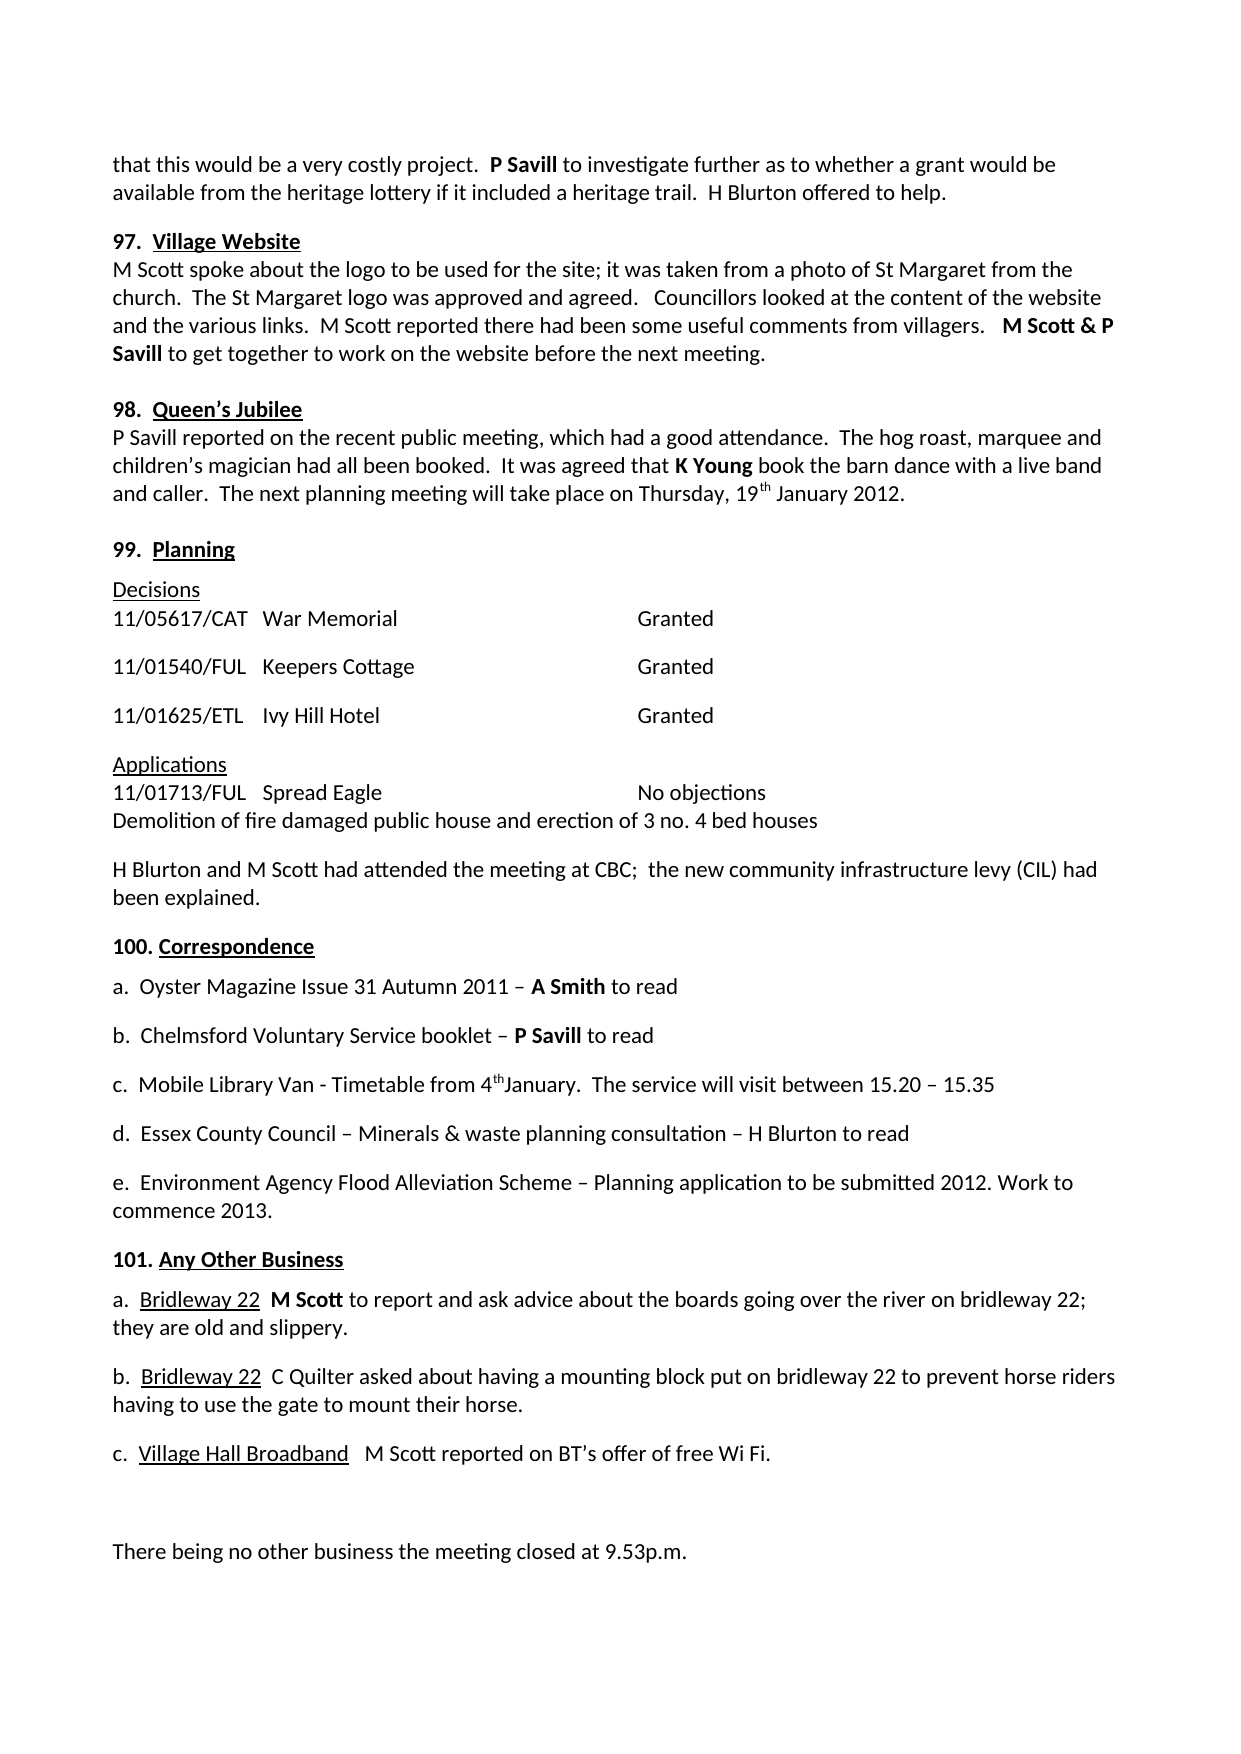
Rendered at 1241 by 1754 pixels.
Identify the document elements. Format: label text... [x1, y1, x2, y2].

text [112, 150, 1128, 206]
text 11/01713/FUL Spread Eagle No objections [112, 778, 1128, 806]
text b. Chelmsford Voluntary Service booklet – P Savill to read [112, 1021, 1128, 1049]
text M Scott spoke about the logo to be used for the site; it was taken from a photo of St Margaret from the church. The St Margaret logo was approved and agreed. Councillors looked at the content of the website and the various links. M Scott reported there had been some useful comments from villagers. M Scott & P Savill to get together to work on the website before the next meeting. [112, 255, 1128, 367]
text There being no other business the meeting closed at 9.53p.m. [112, 1537, 1128, 1565]
text 101. Any Other Business [112, 1245, 1128, 1273]
text Demolition of fire damaged public house and erection of 3 no. 4 bed houses [112, 806, 1128, 834]
text c. Village Hall Broadband M Scott reported on BT’s offer of free Wi Fi. [112, 1439, 1128, 1467]
text Decisions [112, 576, 1128, 604]
text 11/05617/CAT War Memorial Granted [112, 604, 1128, 632]
text 98. Queen’s Jubilee [112, 395, 1128, 423]
text 100. Correspondence [112, 932, 1128, 960]
text P Savill reported on the recent public meeting, which had a good attendance. The hog roast, marquee and children’s magician had all been booked. It was agreed that K Young book the barn dance with a live band and caller. The next planning meeting will take place on Thursday, 19th January 2012. [112, 423, 1128, 507]
text 11/01625/ETL Ivy Hill Hotel Granted [112, 701, 1128, 729]
text 11/01540/FUL Keepers Cottage Granted [112, 652, 1128, 681]
text Applications [112, 750, 1128, 778]
text b. Bridleway 22 C Quilter asked about having a mounting block put on bridleway 22 to prevent horse riders having to use the gate to mount their horse. [112, 1362, 1128, 1418]
text 97. Village Website [112, 227, 1128, 255]
text H Blurton and M Scott had attended the meeting at CBC; the new community infrastructure levy (CIL) had been explained. [112, 855, 1128, 911]
text a. Oyster Magazine Issue 31 Autumn 2011 – A Smith to read [112, 972, 1128, 1001]
text c. Mobile Library Van - Timetable from 4thJanuary. The service will visit between 15.20 – 15.35 [112, 1070, 1128, 1098]
text a. Bridleway 22 M Scott to report and ask advice about the boards going over the river on bridleway 22; they are old and slippery. [112, 1285, 1128, 1341]
text d. Essex County Council – Minerals & waste planning consultation – H Blurton to read [112, 1119, 1128, 1147]
text 99. Planning [112, 535, 1128, 563]
text e. Environment Agency Flood Alleviation Scheme – Planning application to be submitted 2012. Work to commence 2013. [112, 1168, 1128, 1224]
